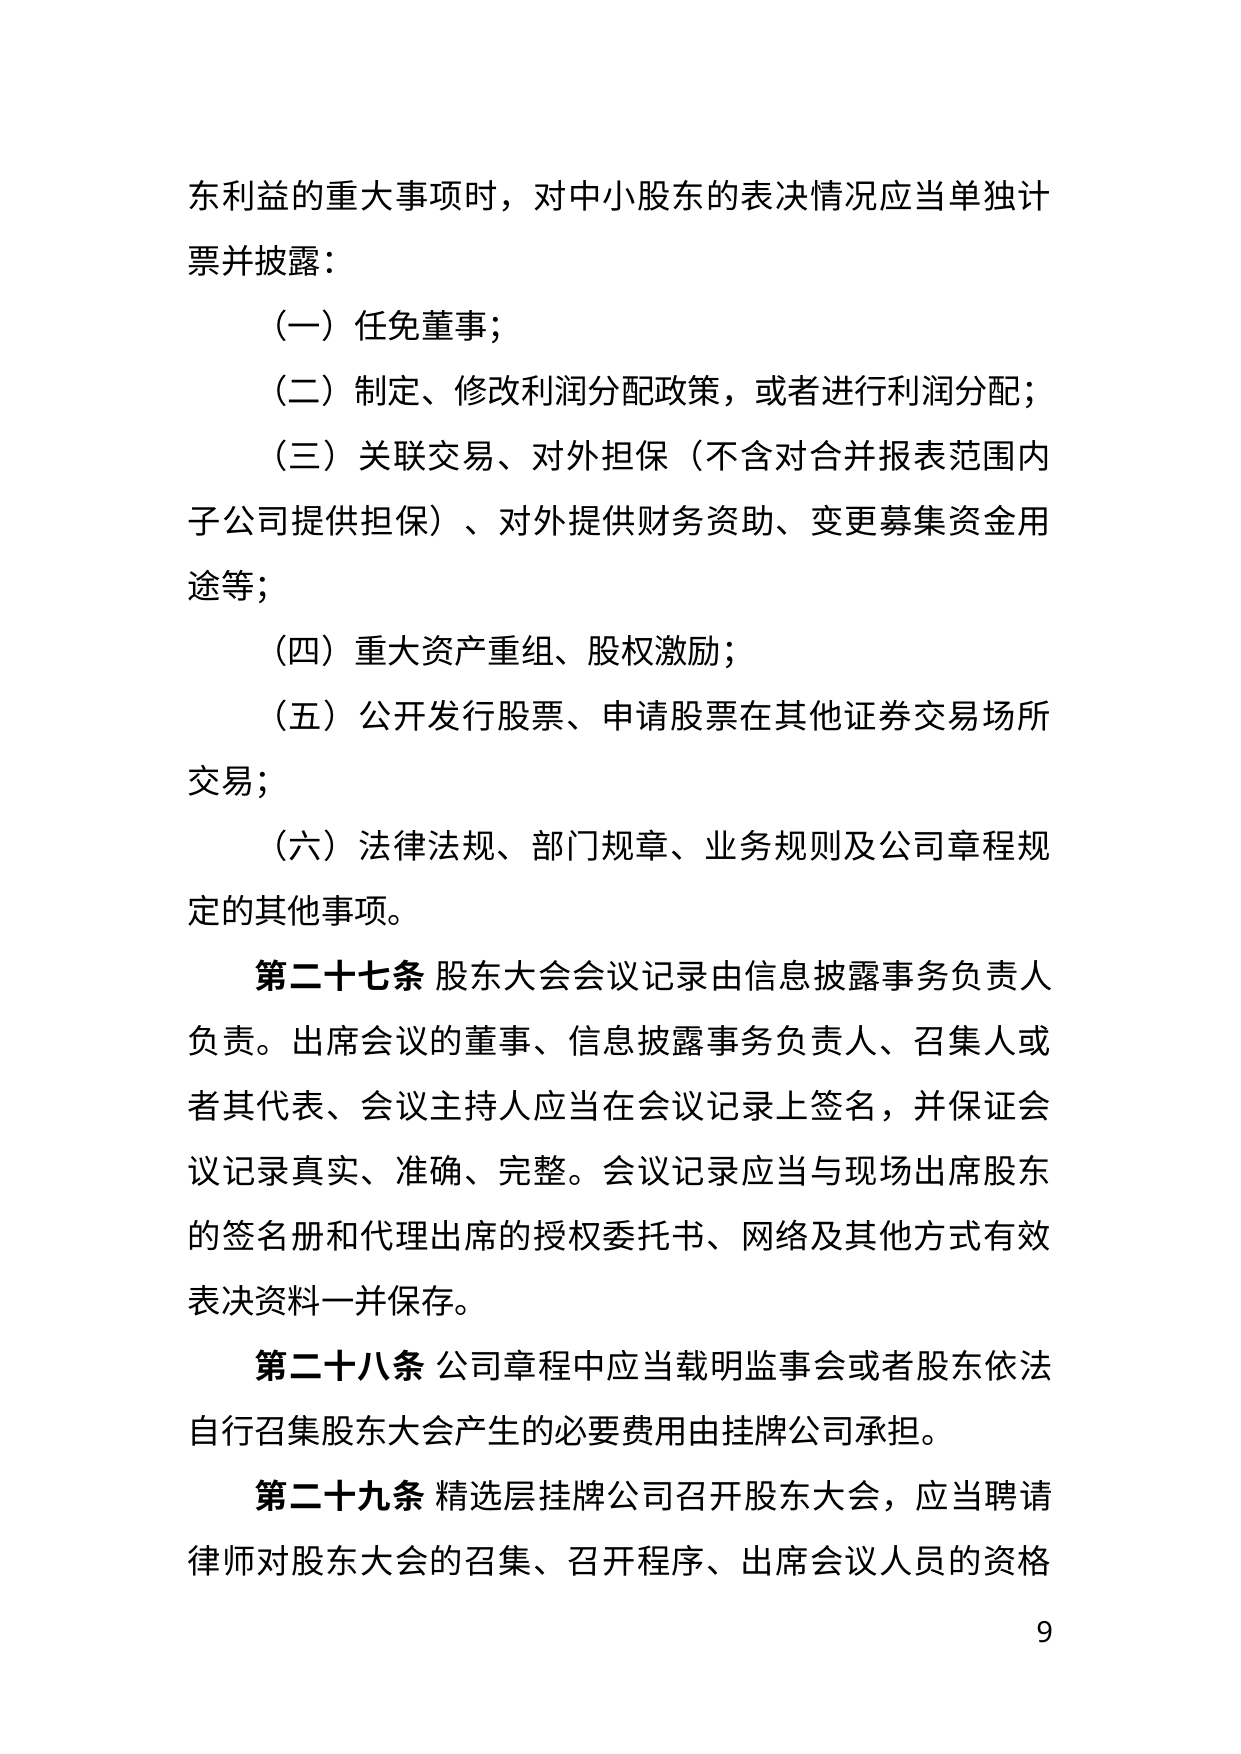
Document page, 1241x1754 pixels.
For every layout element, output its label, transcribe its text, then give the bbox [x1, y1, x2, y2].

text 第二十八条 公司章程中应当载明监事会或者股东依法自行召集股东大会产生的必要费用由挂牌公司承担。 [187, 1332, 1053, 1462]
text （二）制定、修改利润分配政策，或者进行利润分配； [187, 357, 1053, 422]
text （六）法律法规、部门规章、业务规则及公司章程规定的其他事项。 [187, 812, 1053, 942]
text （三）关联交易、对外担保（不含对合并报表范围内子公司提供担保）、对外提供财务资助、变更募集资金用途等； [187, 422, 1053, 617]
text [187, 1462, 1053, 1592]
text （四）重大资产重组、股权激励； [187, 617, 1053, 682]
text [187, 162, 1053, 292]
text （五）公开发行股票、申请股票在其他证券交易场所交易； [187, 682, 1053, 812]
text （一）任免董事； [187, 292, 1053, 357]
text 第二十七条 股东大会会议记录由信息披露事务负责人负责。出席会议的董事、信息披露事务负责人、召集人或者其代表、会议主持人应当在会议记录上签名，并保证会议记录真实、准确、完整。会议记录应当与现场出席股东的签名册和代理出席的授权委托书、网络及其他方式有效表决资料一并保存。 [187, 942, 1053, 1332]
